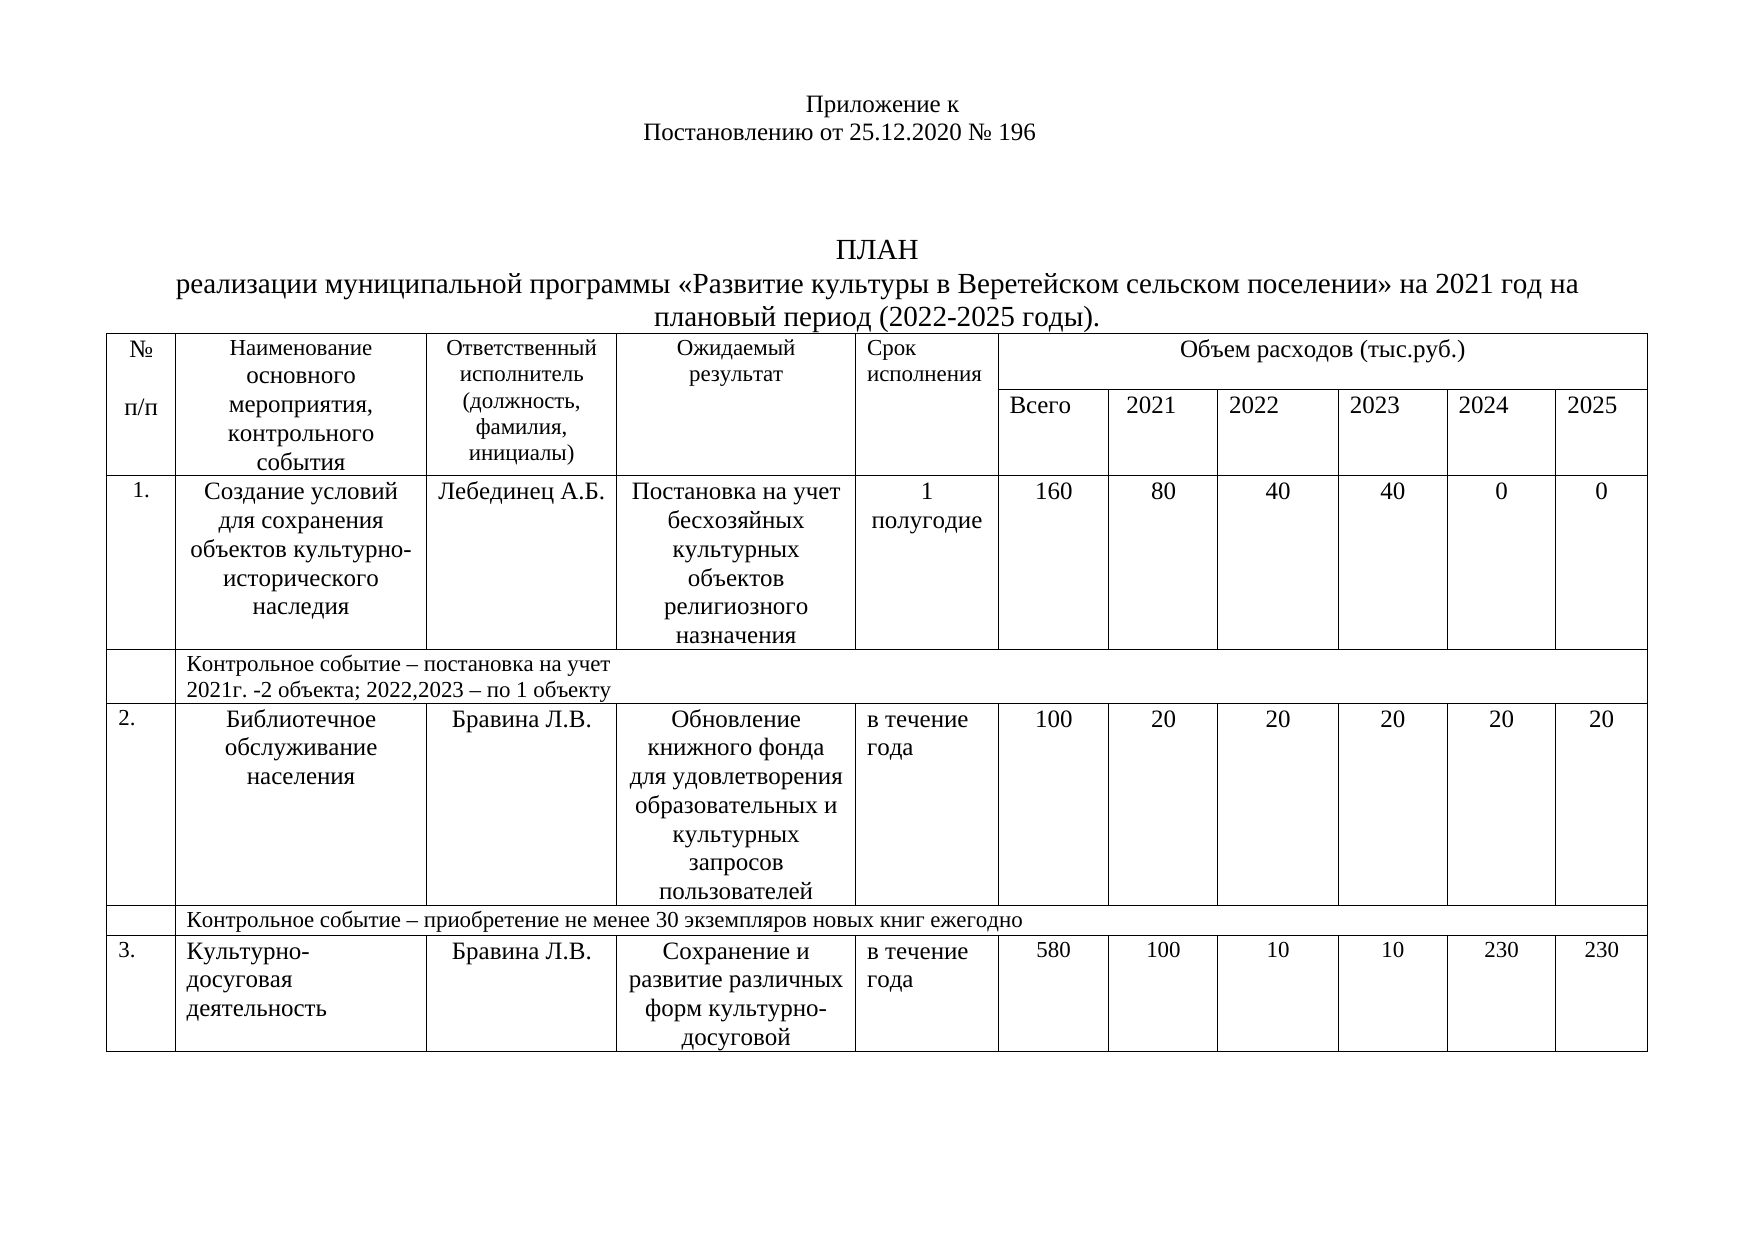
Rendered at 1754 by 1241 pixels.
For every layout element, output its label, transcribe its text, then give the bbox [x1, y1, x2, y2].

table_cell [107, 906, 175, 935]
table_cell 20 [1218, 704, 1338, 905]
table_cell 80 [1109, 476, 1217, 649]
text Приложение к [118, 89, 1636, 117]
table_cell Всего [999, 390, 1108, 475]
table_header Ответственный исполнитель (должность, фамилия, инициалы) [427, 334, 616, 475]
table_cell 20 [1339, 704, 1447, 905]
table_cell 10 [1339, 936, 1447, 1051]
table_cell 20 [1556, 704, 1647, 905]
table_cell Контрольное событие – постановка на учет 2021г. -2 объекта; 2022,2023 – по 1 объекту [176, 650, 1647, 703]
table_cell 0 [1556, 476, 1647, 649]
table_cell 2021 [1109, 390, 1217, 475]
text ПЛАН [118, 232, 1636, 266]
table_cell 1. [107, 476, 175, 649]
table_cell 20 [1109, 704, 1217, 905]
table_cell в течение года [856, 704, 998, 905]
table_cell Контрольное событие – приобретение не менее 30 экземпляров новых книг ежегодно [176, 906, 1647, 935]
table_cell Бравина Л.В. [427, 704, 616, 905]
table_cell [107, 650, 175, 703]
table_cell 100 [999, 704, 1108, 905]
table_cell 0 [1448, 476, 1555, 649]
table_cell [176, 936, 426, 1051]
table_header № п/п [107, 334, 175, 475]
table_cell 3. [107, 936, 175, 1051]
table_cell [617, 936, 855, 1051]
table_header Срок исполнения [856, 334, 998, 475]
table_cell 1 полугодие [856, 476, 998, 649]
table_cell 580 [999, 936, 1108, 1051]
text реализации муниципальной программы «Развитие культуры в Веретейском сельском поселении» на 2021 год на плановый период (2022-2025 годы). [118, 266, 1636, 333]
text Постановлению от 25.12.2020 № 196 [118, 117, 1636, 146]
table_cell 2023 [1339, 390, 1447, 475]
table_cell 2025 [1556, 390, 1647, 475]
table_cell в течение года [856, 936, 998, 1051]
table_cell 40 [1218, 476, 1338, 649]
table_cell 160 [999, 476, 1108, 649]
table_cell Лебединец А.Б. [427, 476, 616, 649]
table_cell Библиотечное обслуживание населения [176, 704, 426, 905]
table_cell 230 [1448, 936, 1555, 1051]
table_cell 2. [107, 704, 175, 905]
table_cell 2022 [1218, 390, 1338, 475]
table_header Ожидаемый результат [617, 334, 855, 475]
table_cell 2024 [1448, 390, 1555, 475]
table_header Наименование основного мероприятия, контрольного события [176, 334, 426, 475]
table_cell 230 [1556, 936, 1647, 1051]
table_header Объем расходов (тыс.руб.) [999, 334, 1647, 389]
table_cell Постановка на учет бесхозяйных культурных объектов религиозного назначения [617, 476, 855, 649]
table_cell 100 [1109, 936, 1217, 1051]
table_cell Обновление книжного фонда для удовлетворения образовательных и культурных запросов пользователей [617, 704, 855, 905]
table_cell Бравина Л.В. [427, 936, 616, 1051]
table_cell 10 [1218, 936, 1338, 1051]
table_cell 40 [1339, 476, 1447, 649]
table_cell Создание условий для сохранения объектов культурно-исторического наследия [176, 476, 426, 649]
table_cell 20 [1448, 704, 1555, 905]
